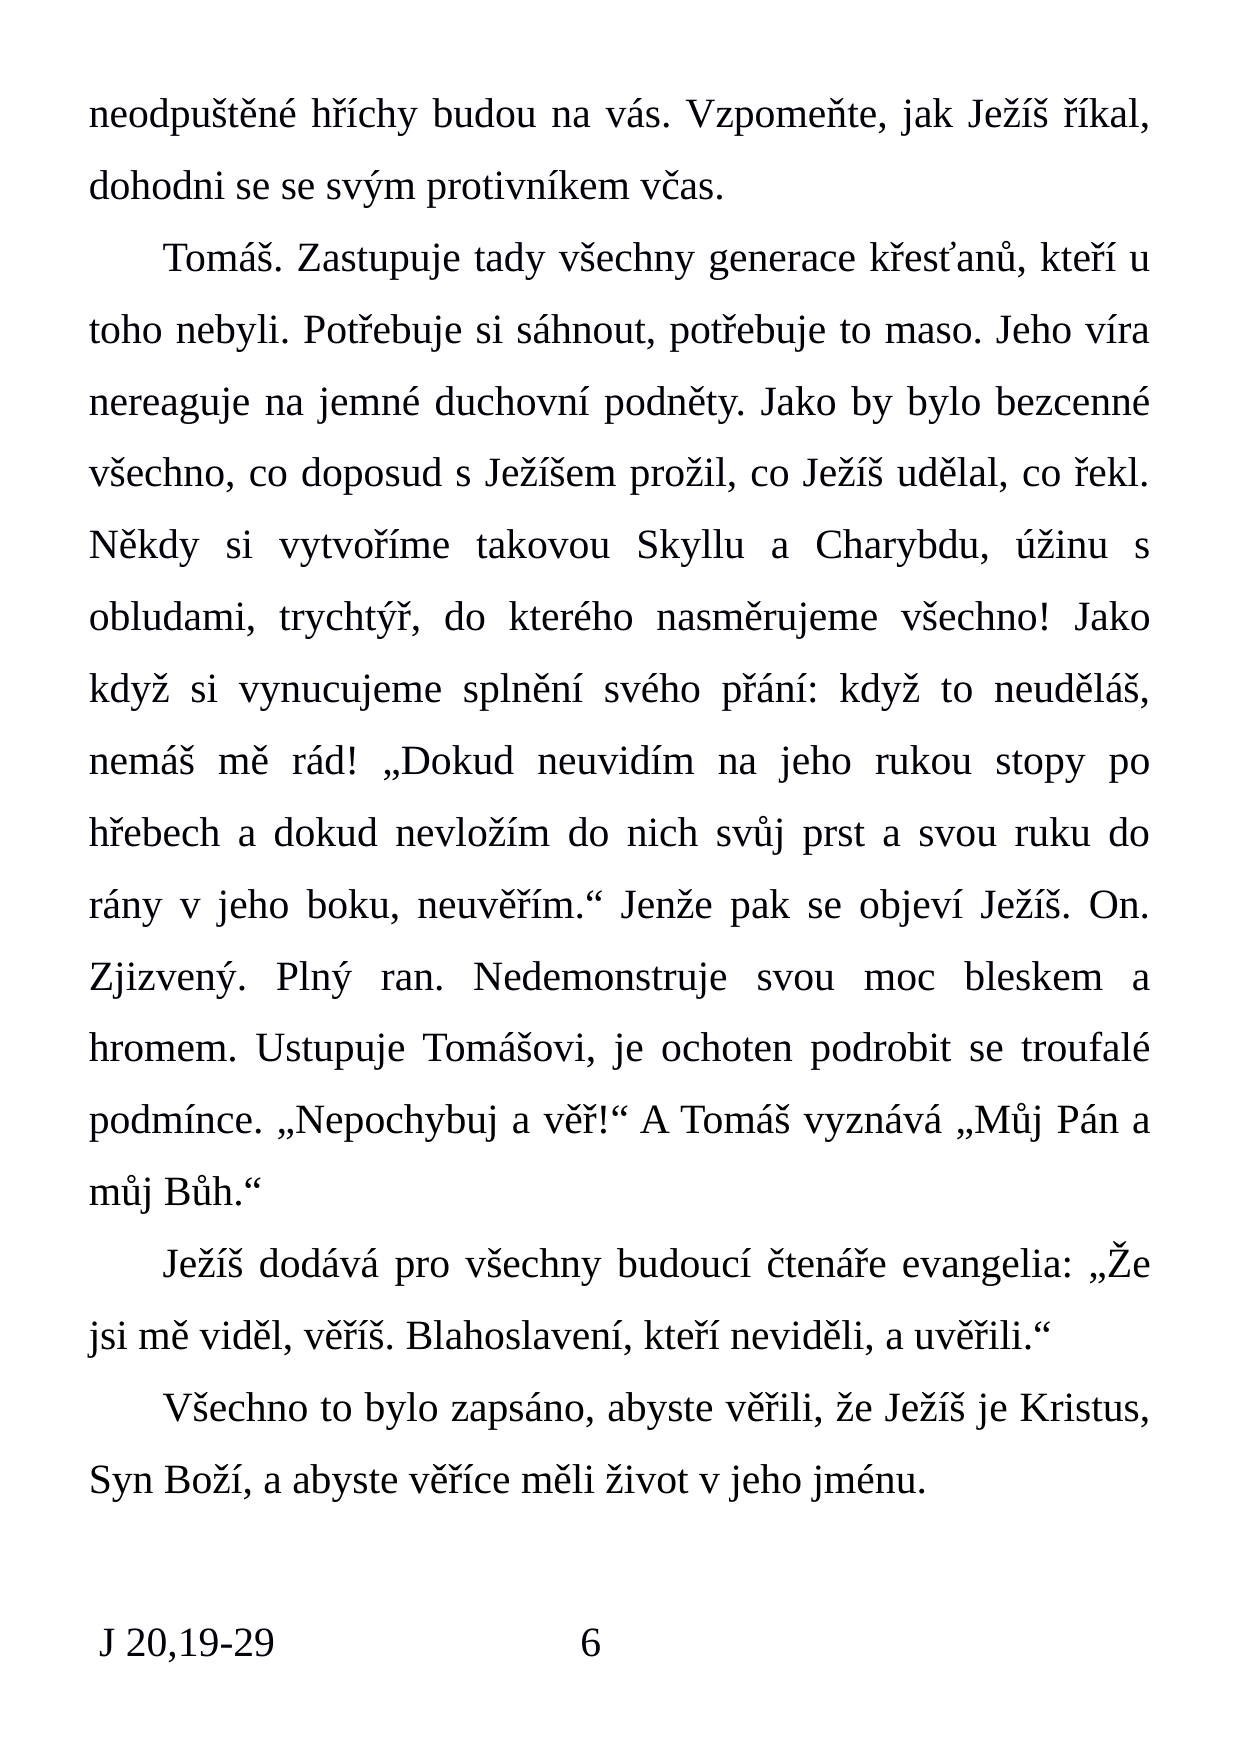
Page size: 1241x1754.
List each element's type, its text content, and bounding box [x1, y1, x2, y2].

text Ježíš dodává pro všechny budoucí čtenáře evangelia: „Že jsi mě viděl, věříš. Blahoslavení, kteří neviděli, a uvěřili.“ [88, 1238, 1152, 1358]
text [88, 88, 1152, 208]
text Tomáš. Zastupuje tady všechny generace křesťanů, kteří u toho nebyli. Potřebuje si sáhnout, potřebuje to maso. Jeho víra nereaguje na jemné duchovní podněty. Jako by bylo bezcenné všechno, co doposud s Ježíšem prožil, co Ježíš udělal, co řekl. Někdy si vytvoříme takovou Skyllu a Charybdu, úžinu s obludami, trychtýř, do kterého nasměrujeme všechno! Jako když si vynucujeme splnění svého přání: když to neuděláš, nemáš mě rád! „Dokud neuvidím na jeho rukou stopy po hřebech a dokud nevložím do nich svůj prst a svou ruku do rány v jeho boku, neuvěřím.“ Jenže pak se objeví Ježíš. On. Zjizvený. Plný ran. Nedemonstruje svou moc bleskem a hromem. Ustupuje Tomášovi, je ochoten podrobit se troufalé podmínce. „Nepochybuj a věř!“ A Tomáš vyznává „Můj Pán a můj Bůh.“ [88, 232, 1152, 1214]
text Všechno to bylo zapsáno, abyste věřili, že Ježíš je Kristus, Syn Boží, a abyste věříce měli život v jeho jménu. [88, 1382, 1152, 1502]
